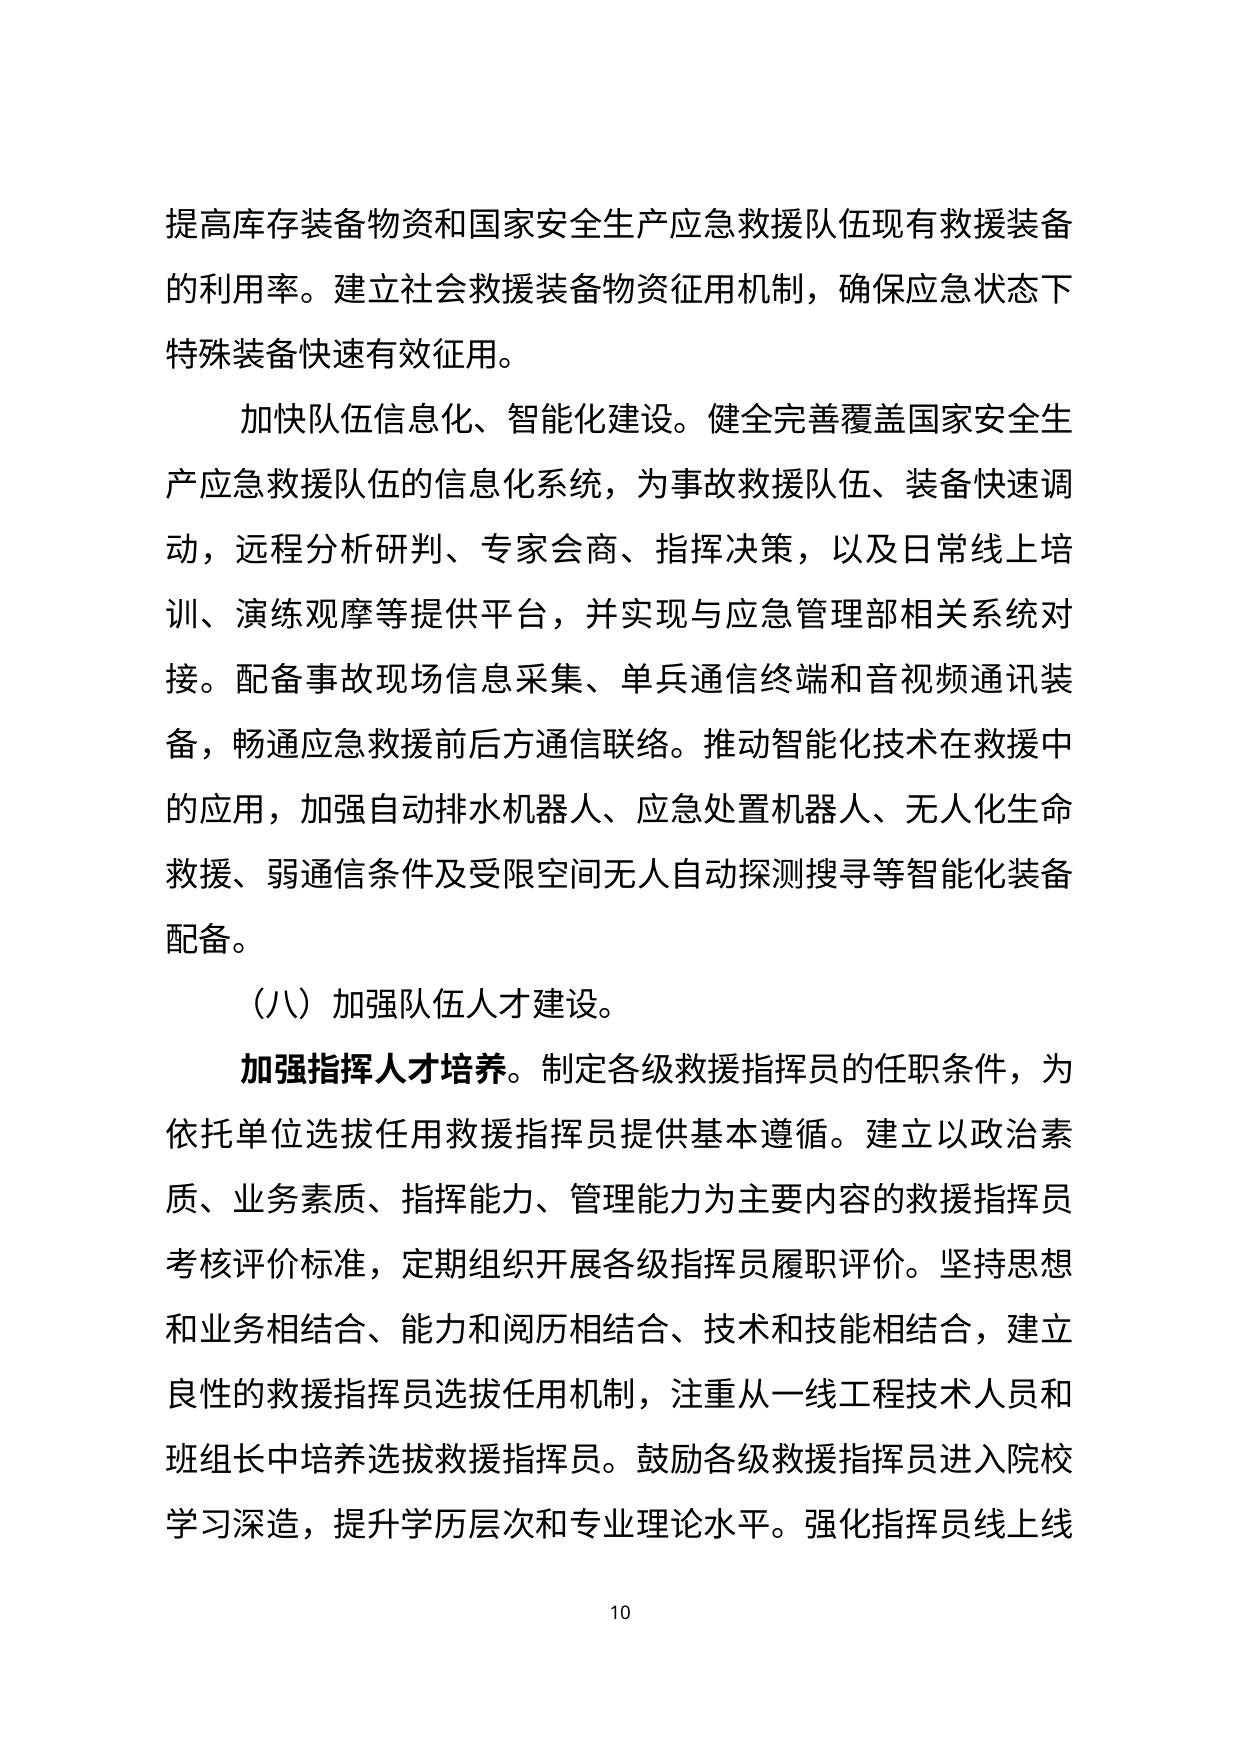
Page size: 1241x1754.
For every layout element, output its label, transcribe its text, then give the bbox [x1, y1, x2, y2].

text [165, 1034, 1075, 1554]
text 加快队伍信息化、智能化建设。健全完善覆盖国家安全生产应急救援队伍的信息化系统，为事故救援队伍、装备快速调动，远程分析研判、专家会商、指挥决策，以及日常线上培训、演练观摩等提供平台，并实现与应急管理部相关系统对接。配备事故现场信息采集、单兵通信终端和音视频通讯装备，畅通应急救援前后方通信联络。推动智能化技术在救援中的应用，加强自动排水机器人、应急处置机器人、无人化生命救援、弱通信条件及受限空间无人自动探测搜寻等智能化装备配备。 [165, 384, 1075, 969]
text （八）加强队伍人才建设。 [165, 969, 1075, 1034]
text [165, 189, 1075, 384]
